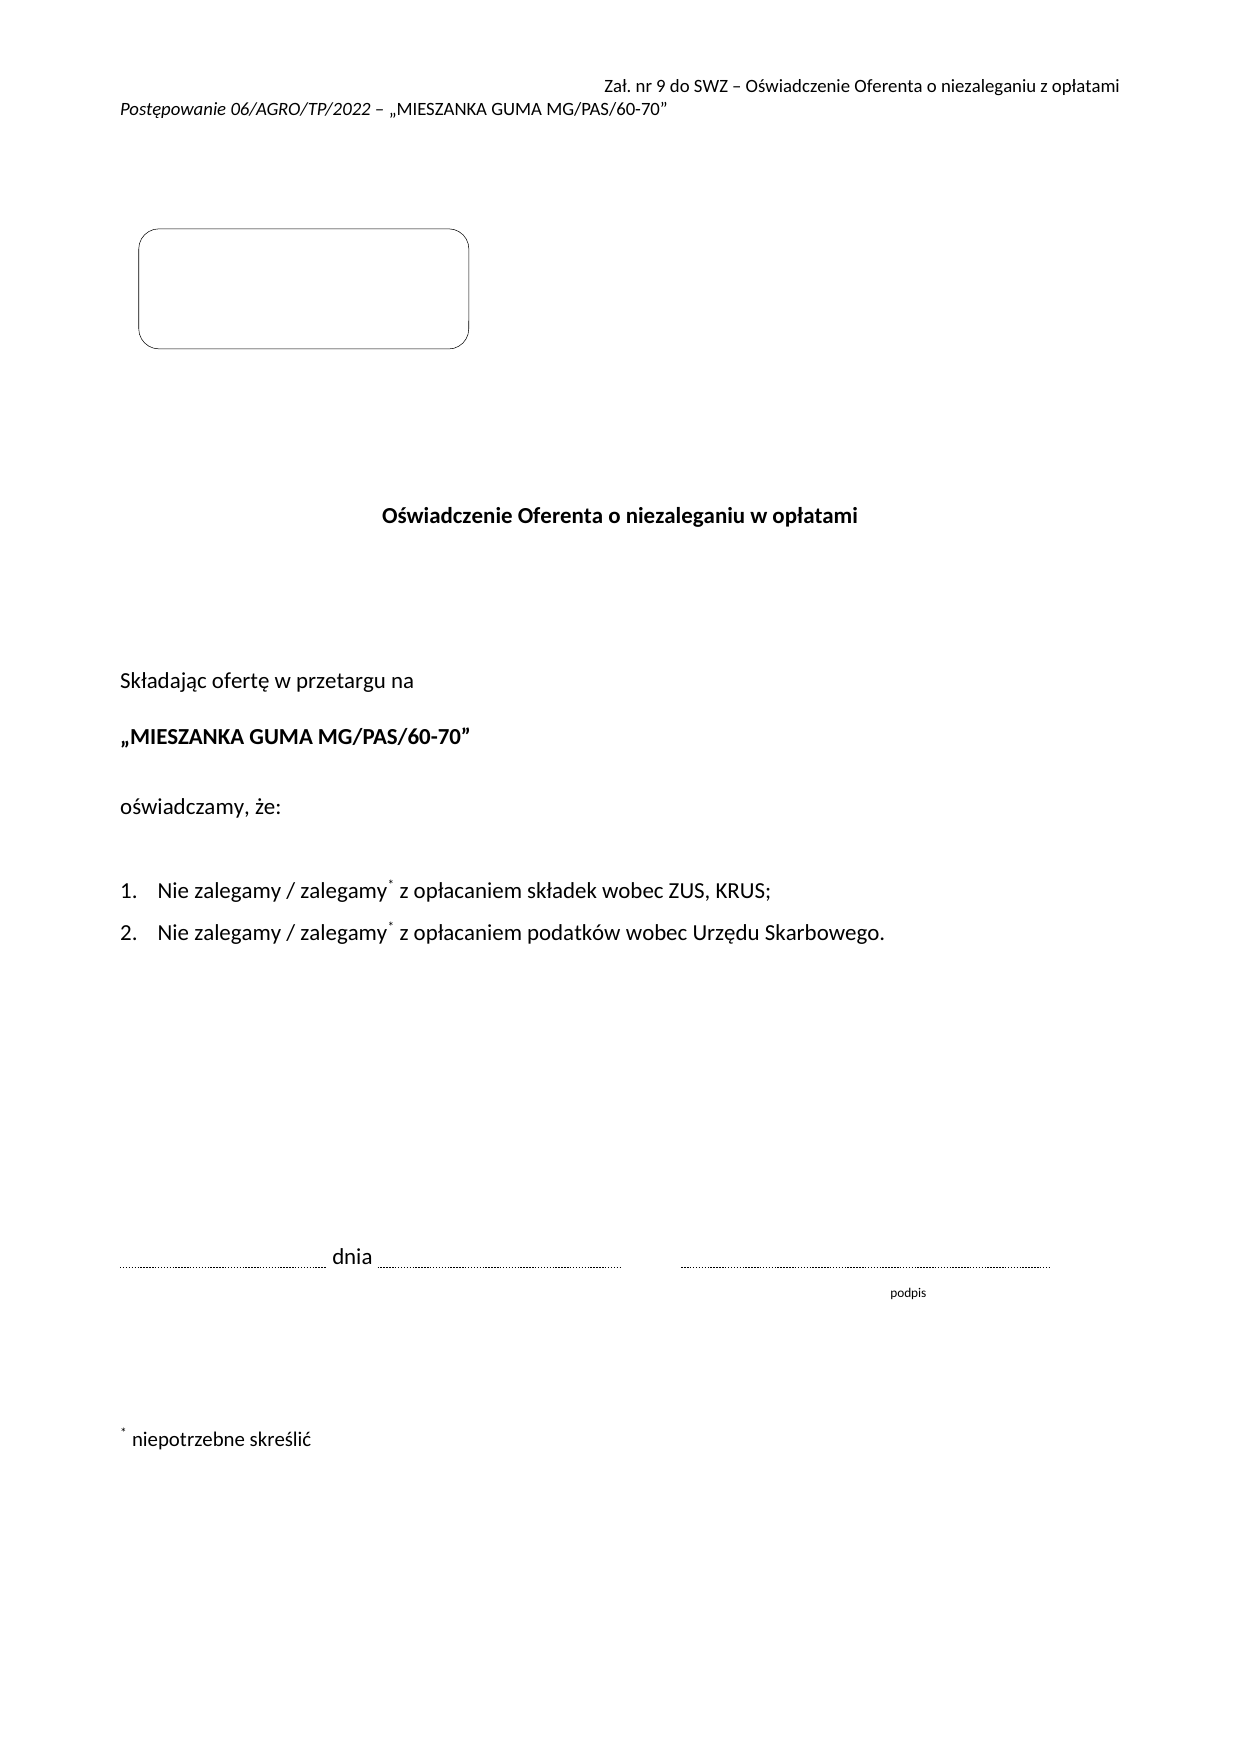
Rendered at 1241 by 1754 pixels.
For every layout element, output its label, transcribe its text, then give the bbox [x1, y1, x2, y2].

list Nie zalegamy / zalegamy* z opłacaniem podatków wobec Urzędu Skarbowego. [120, 918, 1120, 946]
text Składając ofertę w przetargu na [120, 666, 1120, 694]
text dnia [120, 1242, 1120, 1270]
text * niepotrzebne skreślić [120, 1424, 1120, 1452]
list Nie zalegamy / zalegamy* z opłacaniem składek wobec ZUS, KRUS; [120, 876, 1120, 904]
text Oświadczenie Oferenta o niezaleganiu w opłatami [120, 501, 1120, 529]
text podpis [696, 1284, 1120, 1312]
text oświadczamy, że: [120, 792, 1120, 820]
text „MIESZANKA GUMA MG/PAS/60-70” [120, 722, 1120, 750]
